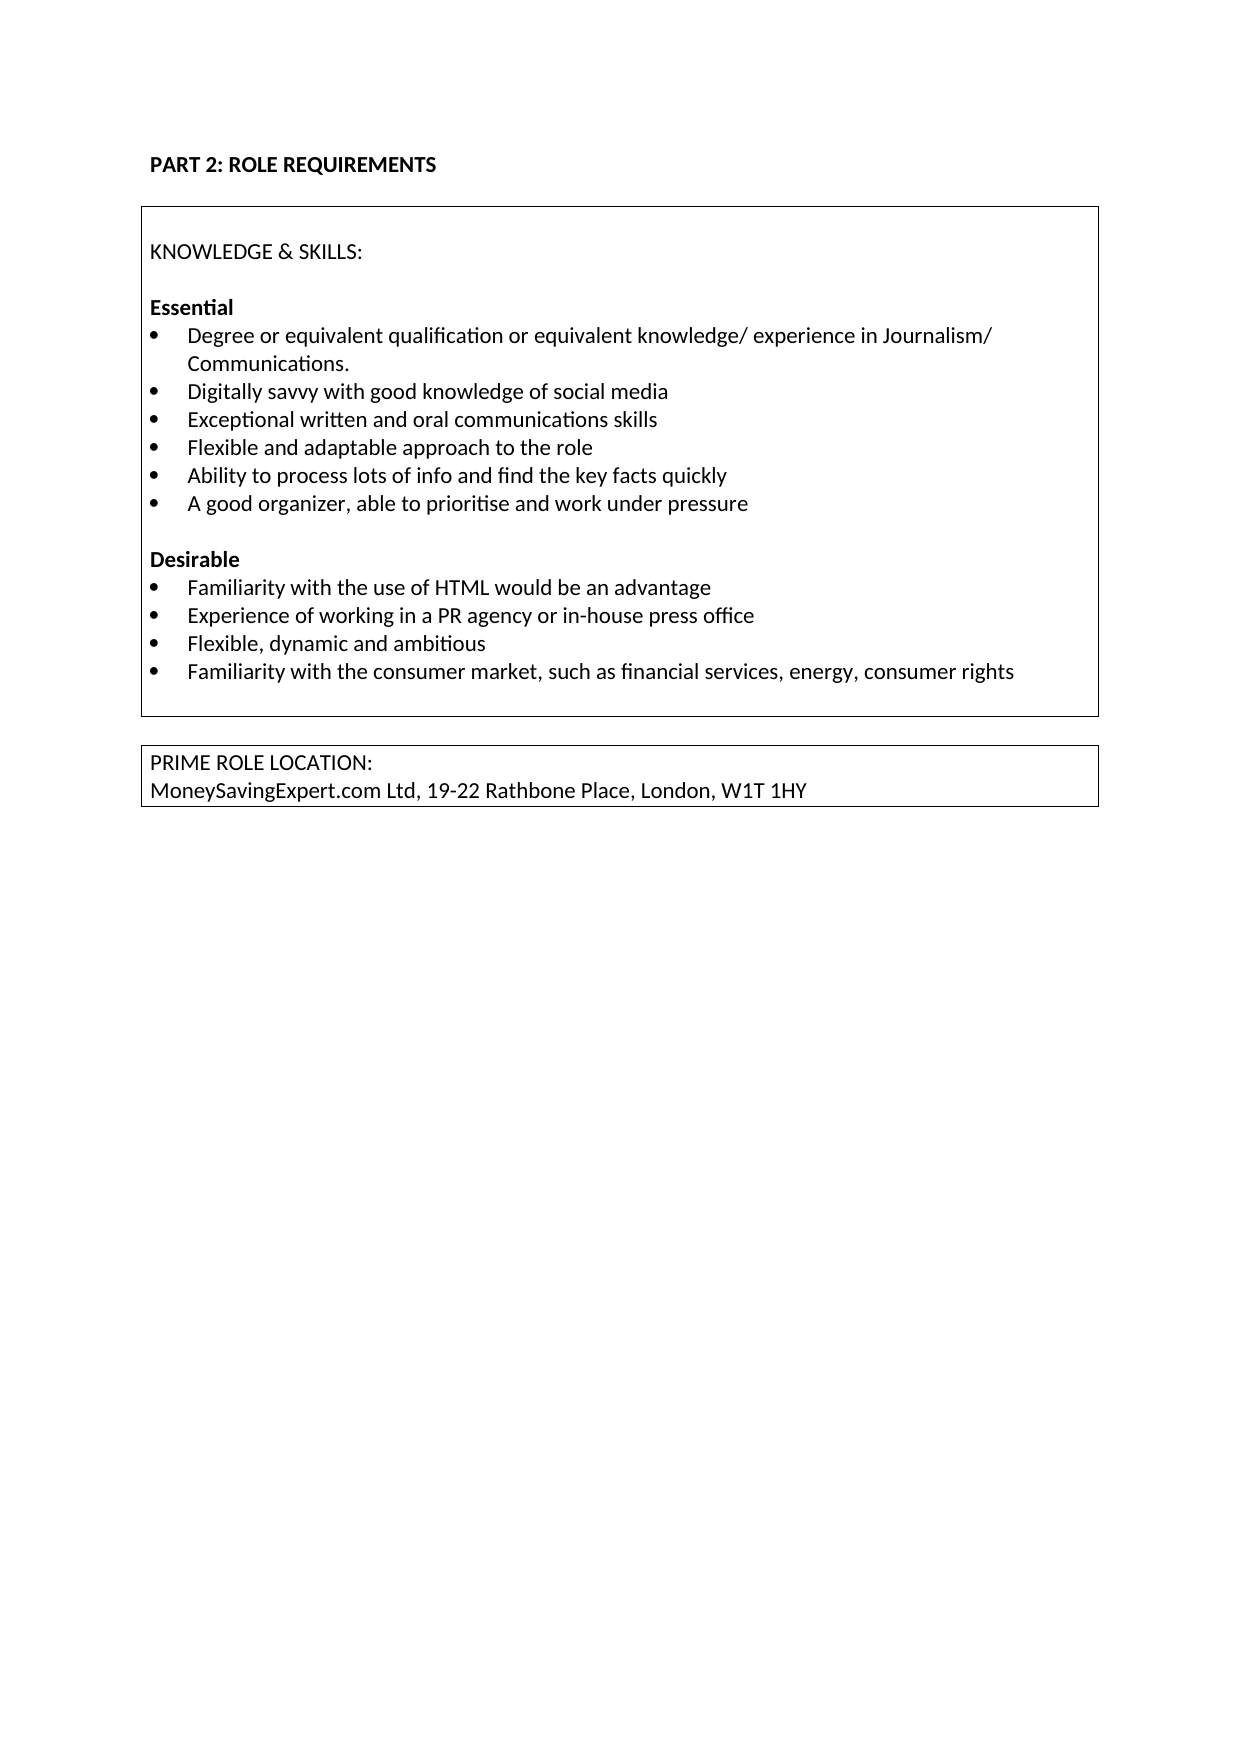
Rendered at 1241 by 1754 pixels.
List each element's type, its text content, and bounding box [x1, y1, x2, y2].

text PART 2: ROLE REQUIREMENTS [150, 150, 1090, 178]
list Ability to process lots of info and find the key facts quickly [150, 461, 1090, 489]
text Desirable [150, 545, 1090, 573]
list Degree or equivalent qualification or equivalent knowledge/ experience in Journalism/ Communications. [150, 321, 1090, 377]
text Essential [150, 293, 1090, 321]
list Familiarity with the use of HTML would be an advantage [150, 573, 1090, 601]
list Exceptional written and oral communications skills [150, 405, 1090, 433]
list A good organizer, able to prioritise and work under pressure [150, 489, 1090, 517]
list Flexible, dynamic and ambitious [150, 629, 1090, 657]
list Digitally savvy with good knowledge of social media [150, 377, 1090, 405]
text MoneySavingExpert.com Ltd, 19-22 Rathbone Place, London, W1T 1HY [142, 773, 1098, 806]
list Flexible and adaptable approach to the role [150, 433, 1090, 461]
list Familiarity with the consumer market, such as financial services, energy, consumer rights [150, 657, 1090, 686]
text KNOWLEDGE & SKILLS: [150, 237, 1090, 265]
list Experience of working in a PR agency or in-house press office [150, 601, 1090, 629]
text PRIME ROLE LOCATION: [142, 746, 1098, 773]
